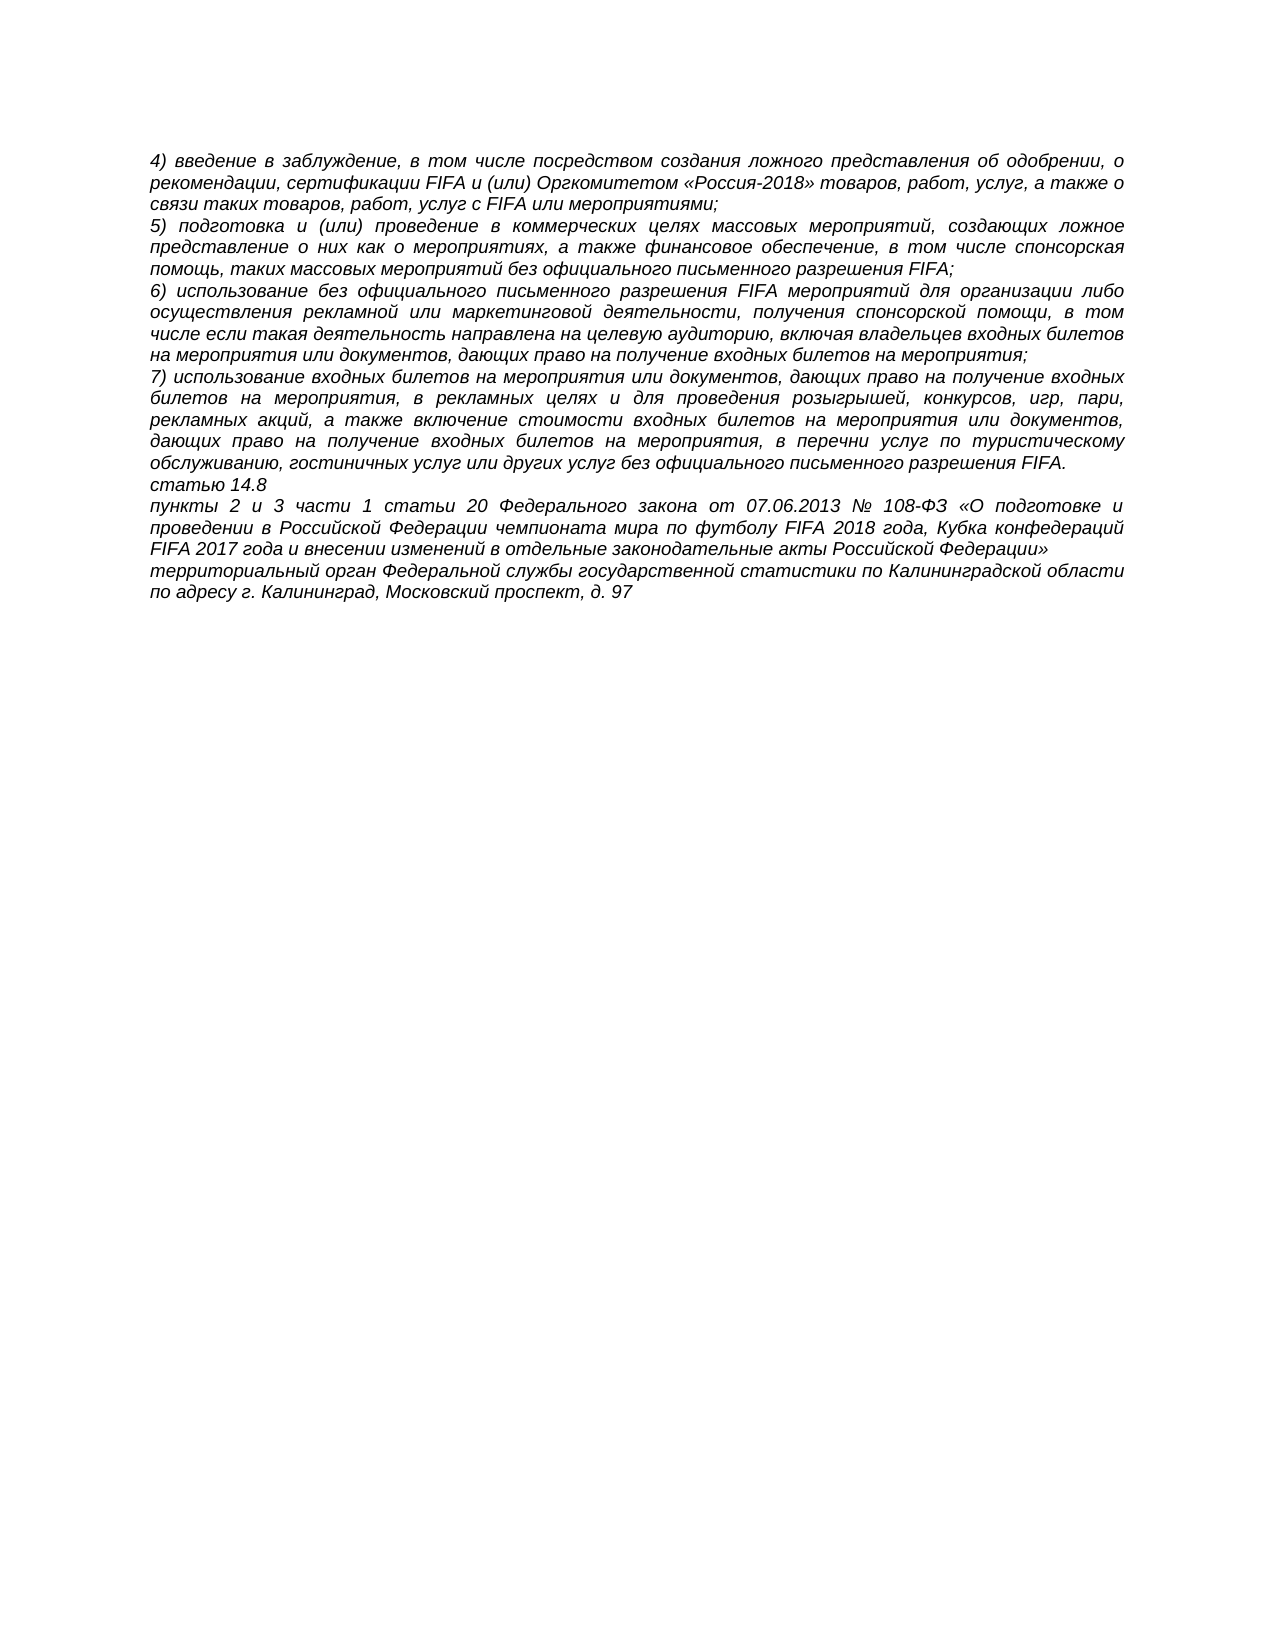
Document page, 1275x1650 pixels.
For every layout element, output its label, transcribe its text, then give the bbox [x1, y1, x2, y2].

text 4) введение в заблуждение, в том числе посредством создания ложного представления об одобрении, о рекомендации, сертификации FIFA и (или) Оргкомитетом «Россия-2018» товаров, работ, услуг, а также о связи таких товаров, работ, услуг с FIFA или мероприятиями; [150, 150, 1125, 215]
text пункты 2 и 3 части 1 статьи 20 Федерального закона от 07.06.2013 № 108-ФЗ «О подготовке и проведении в Российской Федерации чемпионата мира по футболу FIFA 2018 года, Кубка конфедераций FIFA 2017 года и внесении изменений в отдельные законодательные акты Российской Федерации» [150, 495, 1125, 560]
text 7) использование входных билетов на мероприятия или документов, дающих право на получение входных билетов на мероприятия, в рекламных целях и для проведения розыгрышей, конкурсов, игр, пари, рекламных акций, а также включение стоимости входных билетов на мероприятия или документов, дающих право на получение входных билетов на мероприятия, в перечни услуг по туристическому обслуживанию, гостиничных услуг или других услуг без официального письменного разрешения FIFA. [150, 366, 1125, 473]
text территориальный орган Федеральной службы государственной статистики по Калининградской области по адресу г. Калининград, Московский проспект, д. 97 [150, 560, 1125, 603]
text 6) использование без официального письменного разрешения FIFA мероприятий для организации либо осуществления рекламной или маркетинговой деятельности, получения спонсорской помощи, в том числе если такая деятельность направлена на целевую аудиторию, включая владельцев входных билетов на мероприятия или документов, дающих право на получение входных билетов на мероприятия; [150, 279, 1125, 366]
text статью 14.8 [150, 473, 1125, 495]
text 5) подготовка и (или) проведение в коммерческих целях массовых мероприятий, создающих ложное представление о них как о мероприятиях, а также финансовое обеспечение, в том числе спонсорская помощь, таких массовых мероприятий без официального письменного разрешения FIFA; [150, 215, 1125, 279]
